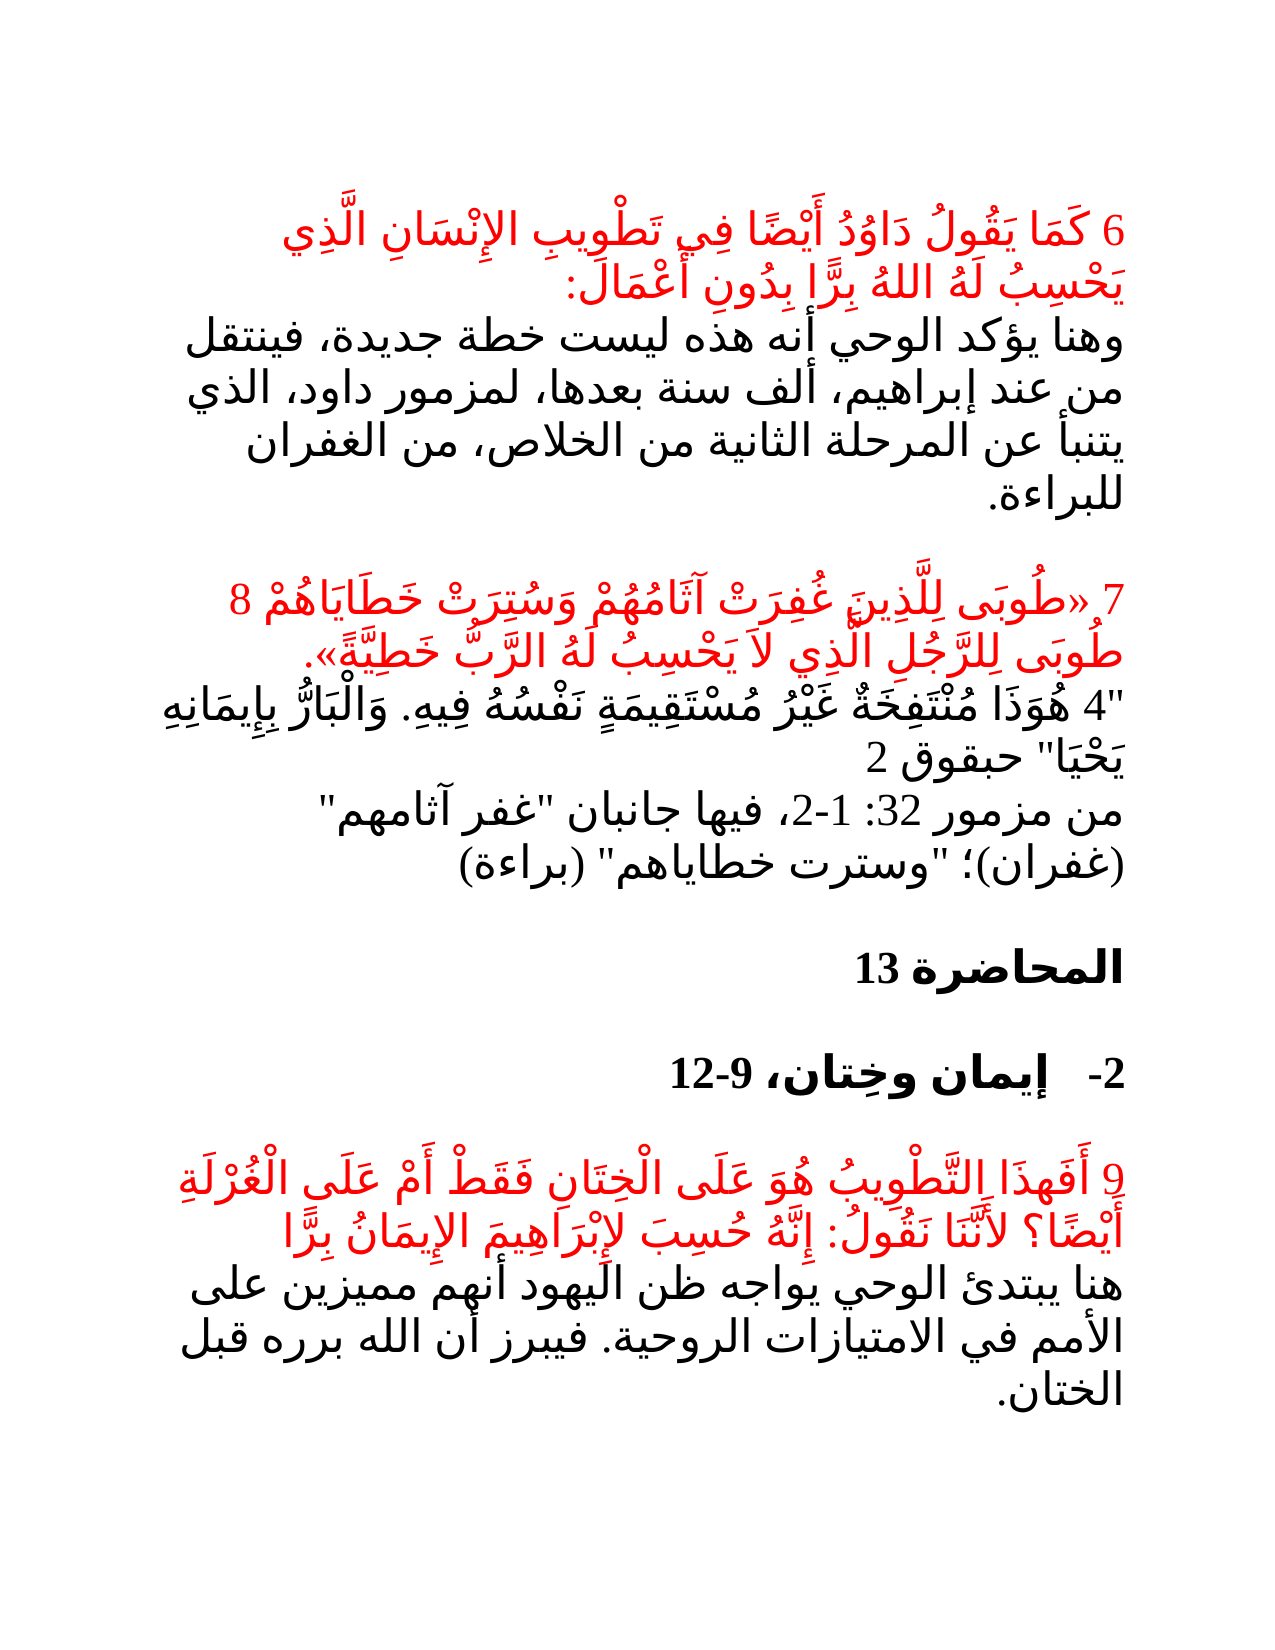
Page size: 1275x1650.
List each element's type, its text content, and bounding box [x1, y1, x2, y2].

text وهنا يؤكد الوحي أنه هذه ليست خطة جديدة، فينتقل من عند إبراهيم، ألف سنة بعدها، لمزمور داود، الذي يتنبأ عن المرحلة الثانية من الخلاص، من الغفران للبراءة. [150, 308, 1125, 519]
text هنا يبتدئ الوحي يواجه ظن اليهود أنهم مميزين على الأمم في الامتيازات الروحية. فيبرز أن الله برره قبل الختان. [150, 1257, 1125, 1415]
text 7 «طُوبَى لِلَّذِينَ غُفِرَتْ آثَامُهُمْ وَسُتِرَتْ خَطَايَاهُمْ 8 طُوبَى لِلرَّجُلِ الَّذِي لاَ يَحْسِبُ لَهُ الرَّبُّ خَطِيَّةً». [150, 572, 1125, 677]
text 6 كَمَا يَقُولُ دَاوُدُ أَيْضًا فِي تَطْوِيبِ الإِنْسَانِ الَّذِي يَحْسِبُ لَهُ اللهُ بِرًّا بِدُونِ أَعْمَال: [150, 203, 1125, 308]
text 9 أَفَهذَا التَّطْوِيبُ هُوَ عَلَى الْخِتَانِ فَقَطْ أَمْ عَلَى الْغُرْلَةِ أَيْضًا؟ لأَنَّنَا نَقُولُ: إِنَّهُ حُسِبَ لإِبْرَاهِيمَ الإِيمَانُ بِرًّا [150, 1151, 1125, 1257]
list إيمان وخِتان، 9-12 [150, 1046, 1087, 1099]
text المحاضرة 13 [150, 941, 1125, 993]
text "4 هُوَذَا مُنْتَفِخَةٌ غَيْرُ مُسْتَقِيمَةٍ نَفْسُهُ فِيهِ. وَالْبَارُّ بِإِيمَانِهِ يَحْيَا" حبقوق 2 من مزمور 32: 1-2، فيها جانبان "غفر آثامهم" (غفران)؛ "وسترت خطاياهم" (براءة) [150, 677, 1125, 888]
